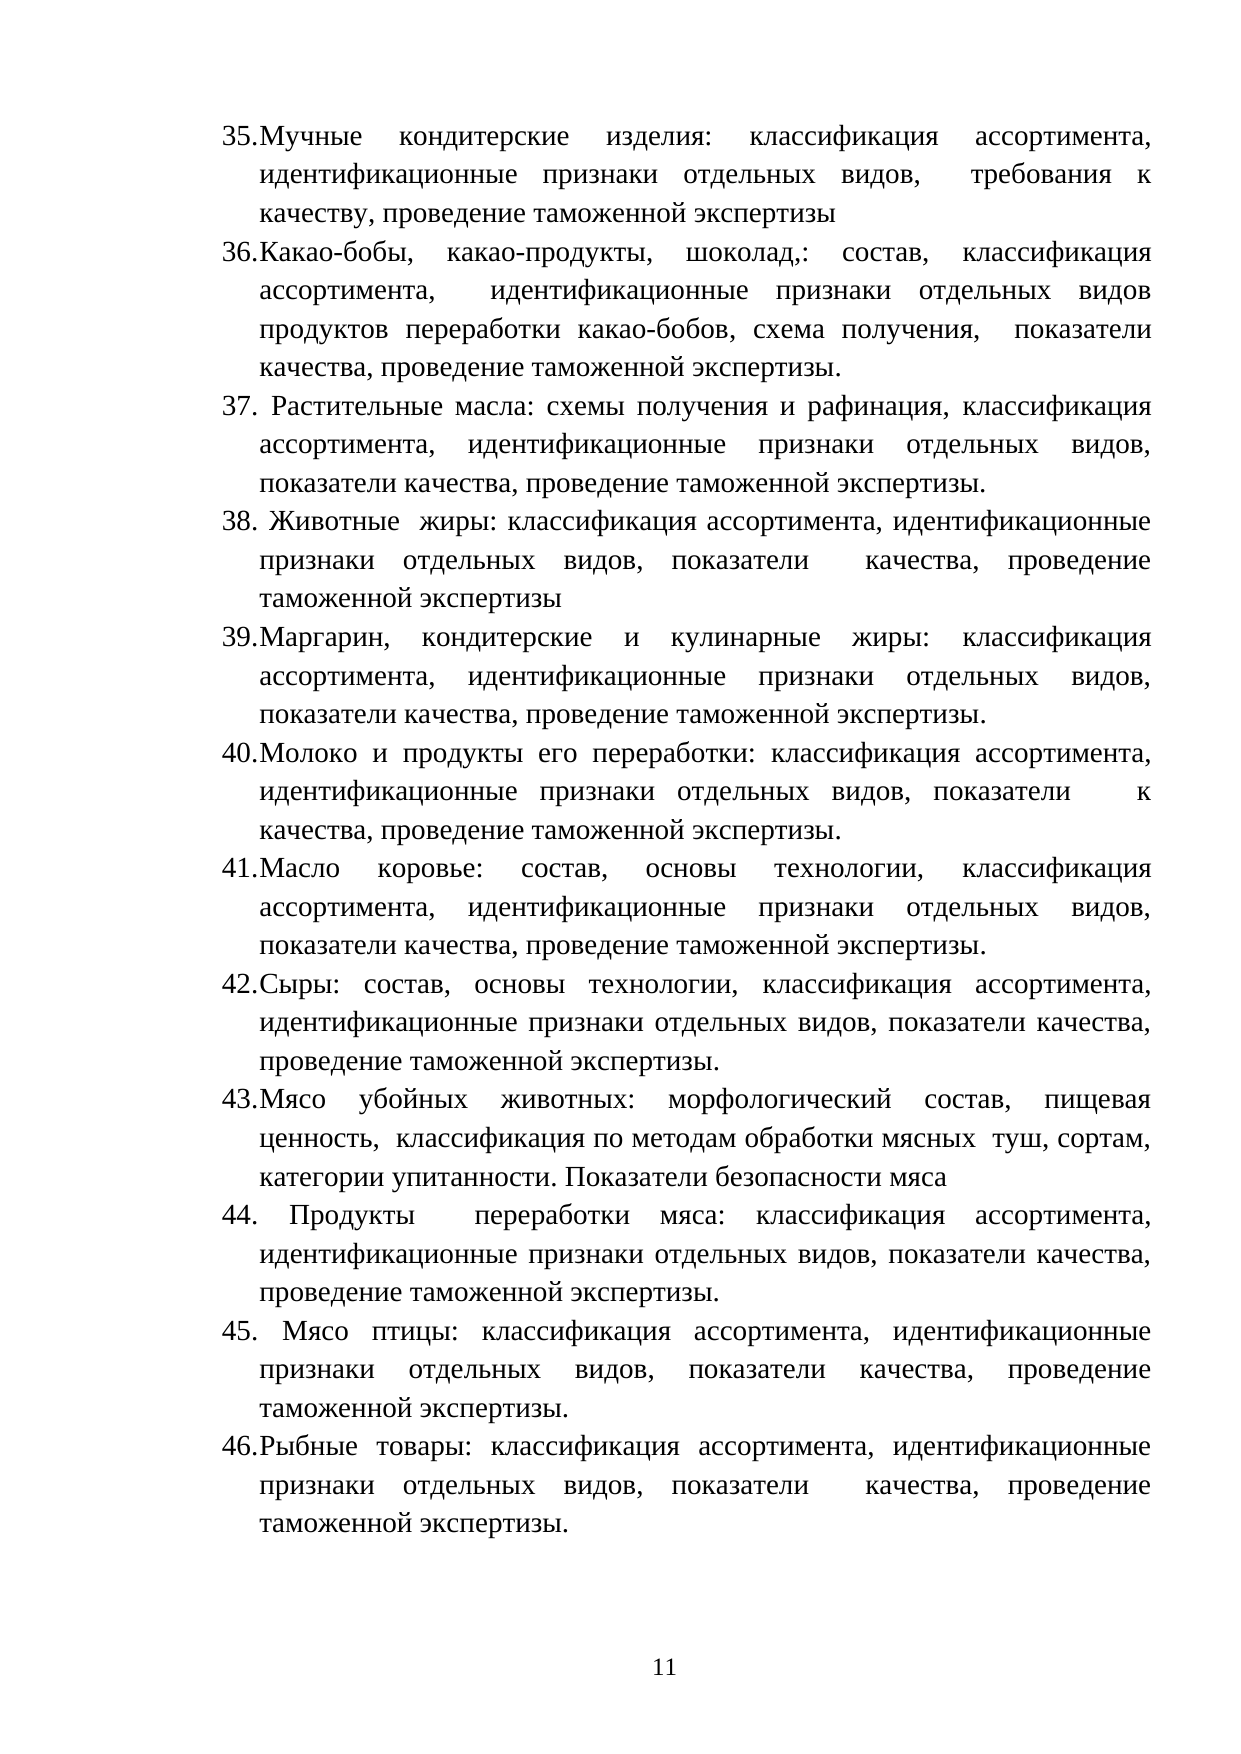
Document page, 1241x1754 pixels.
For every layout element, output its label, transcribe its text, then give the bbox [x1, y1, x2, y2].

list Продукты переработки мяса: классификация ассортимента, идентификационные признаки отдельных видов, показатели качества, проведение таможенной экспертизы. [222, 1197, 1152, 1308]
list Мясо птицы: классификация ассортимента, идентификационные признаки отдельных видов, показатели качества, проведение таможенной экспертизы. [222, 1313, 1152, 1423]
list Рыбные товары: классификация ассортимента, идентификационные признаки отдельных видов, показатели качества, проведение таможенной экспертизы. [222, 1428, 1152, 1539]
list Молоко и продукты его переработки: классификация ассортимента, идентификационные признаки отдельных видов, показатели к качества, проведение таможенной экспертизы. [222, 735, 1152, 845]
list Масло коровье: состав, основы технологии, классификация ассортимента, идентификационные признаки отдельных видов, показатели качества, проведение таможенной экспертизы. [222, 850, 1152, 961]
list Сыры: состав, основы технологии, классификация ассортимента, идентификационные признаки отдельных видов, показатели качества, проведение таможенной экспертизы. [222, 966, 1152, 1077]
list Растительные масла: схемы получения и рафинация, классификация ассортимента, идентификационные признаки отдельных видов, показатели качества, проведение таможенной экспертизы. [222, 388, 1152, 498]
list Какао-бобы, какао-продукты, шоколад,: состав, классификация ассортимента, идентификационные признаки отдельных видов продуктов переработки какао-бобов, схема получения, показатели качества, проведение таможенной экспертизы. [222, 234, 1152, 383]
list Мучные кондитерские изделия: классификация ассортимента, идентификационные признаки отдельных видов, требования к качеству, проведение таможенной экспертизы [222, 118, 1152, 229]
list Маргарин, кондитерские и кулинарные жиры: классификация ассортимента, идентификационные признаки отдельных видов, показатели качества, проведение таможенной экспертизы. [222, 619, 1152, 730]
list Мясо убойных животных: морфологический состав, пищевая ценность, классификация по методам обработки мясных туш, сортам, категории упитанности. Показатели безопасности мяса [222, 1082, 1152, 1192]
list Животные жиры: классификация ассортимента, идентификационные признаки отдельных видов, показатели качества, проведение таможенной экспертизы [222, 503, 1152, 614]
